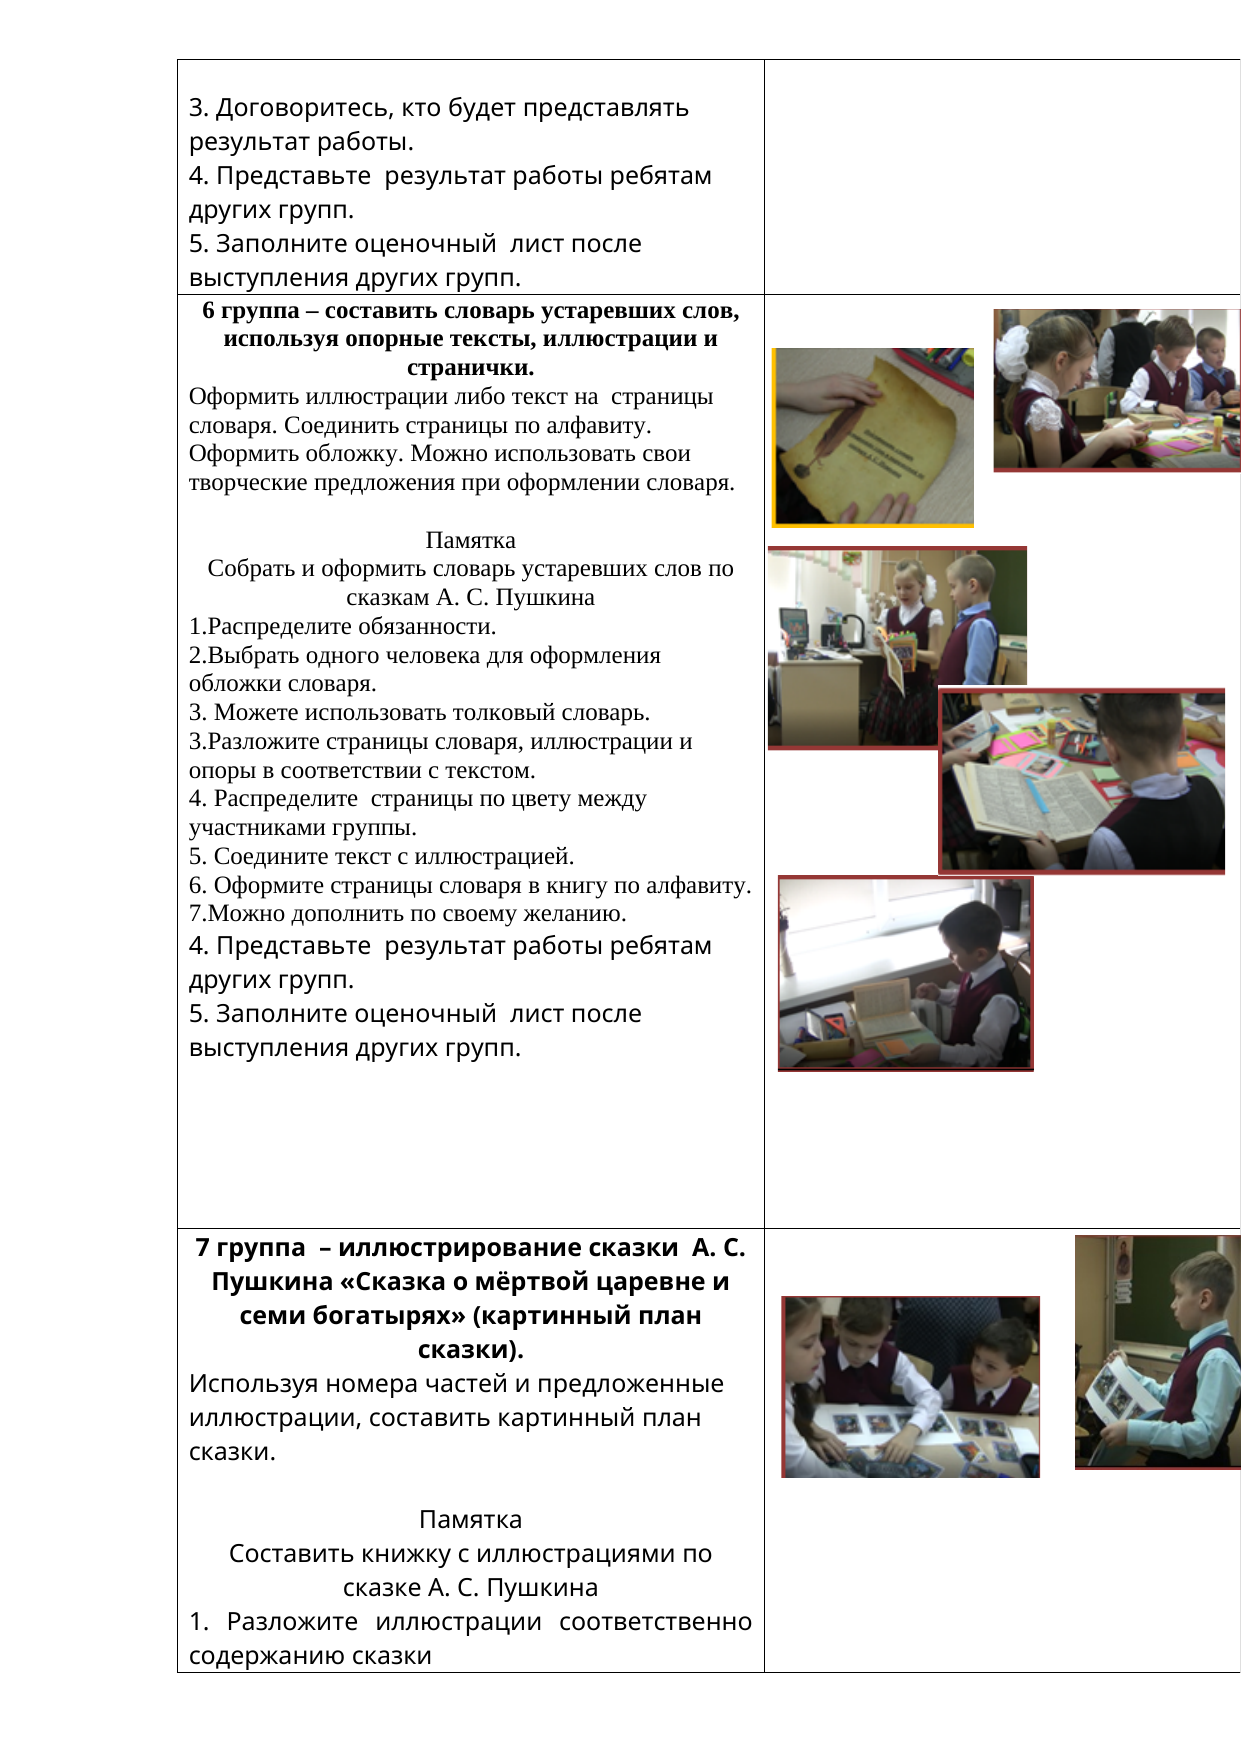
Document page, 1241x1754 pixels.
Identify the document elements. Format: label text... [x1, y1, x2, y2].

picture [774, 875, 1033, 1069]
table_cell [765, 60, 1240, 294]
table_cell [178, 1229, 764, 1672]
picture [1072, 1235, 1241, 1466]
picture [990, 309, 1241, 472]
table_cell [765, 295, 1240, 1228]
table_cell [178, 60, 764, 294]
picture [777, 1296, 1040, 1474]
picture [764, 546, 1224, 872]
table_cell [765, 1229, 1240, 1672]
table_cell 6 группа – составить словарь устаревших слов, используя опорные тексты, иллюстрации и странички. Оформить иллюстрации либо текст на страницы словаря. Соединить страницы по алфавиту. Оформить обложку. Можно использовать свои творческие предложения при оформлении словаря. Памятка Собрать и оформить словарь устаревших слов по сказкам А. С. Пушкина 1.Распределите обязанности. 2.Выбрать одного человека для оформления обложки словаря. 3. Можете использовать толковый словарь. 3.Разложите страницы словаря, иллюстрации и опоры в соответствии с текстом. 4. Распределите страницы по цвету между участниками группы. 5. Соедините текст с иллюстрацией. 6. Оформите страницы словаря в книгу по алфавиту. 7.Можно дополнить по своему желанию. 4. Представьте результат работы ребятам других групп. 5. Заполните оценочный лист после выступления других групп. [178, 295, 764, 1228]
picture [767, 348, 974, 527]
